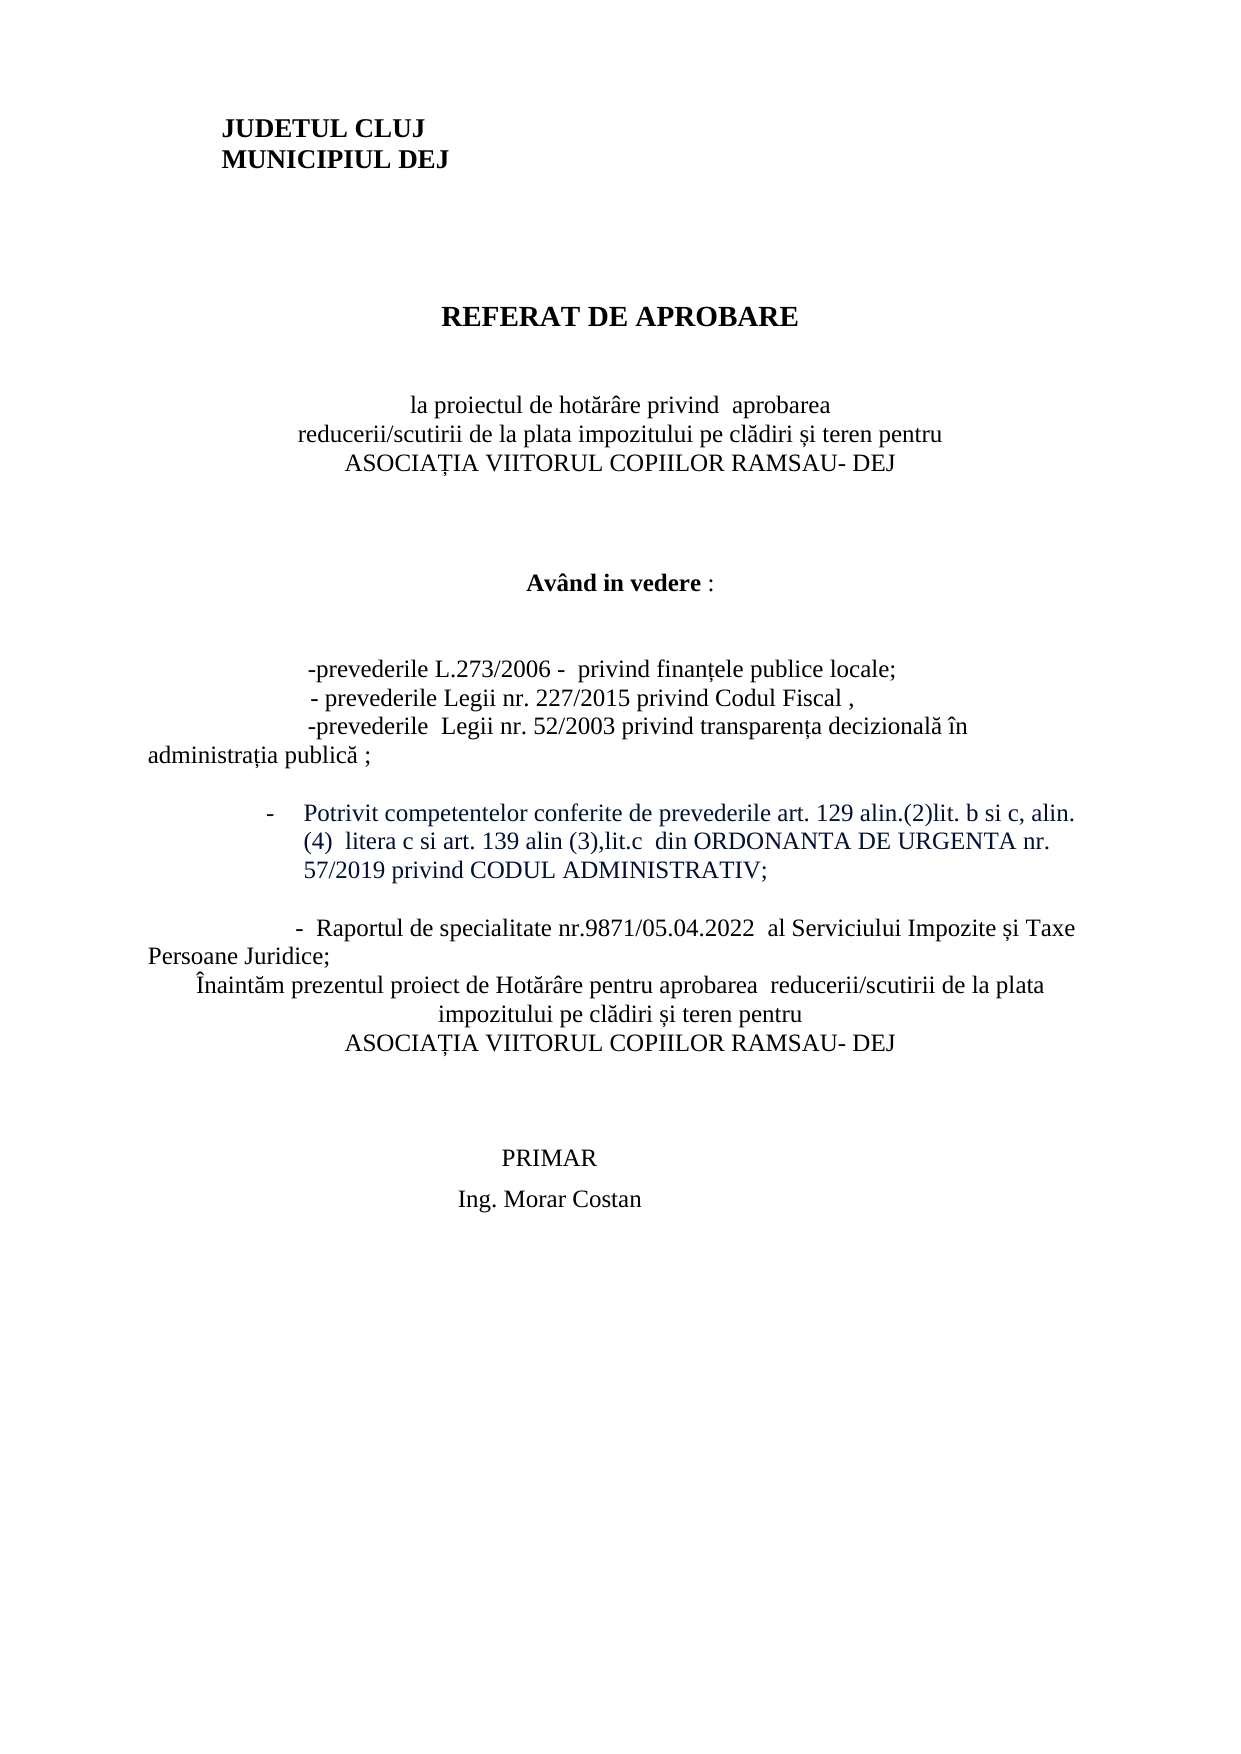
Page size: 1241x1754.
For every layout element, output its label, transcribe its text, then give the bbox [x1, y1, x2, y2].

subtitle REFERAT DE APROBARE [148, 299, 1093, 333]
text JUDETUL CLUJ [148, 112, 1093, 143]
text -prevederile L.273/2006 - privind finanțele publice locale; [148, 654, 1093, 683]
text Având in vedere : [148, 568, 1093, 596]
text -prevederile Legii nr. 52/2003 privind transparența decizională în administrația publică ; [148, 711, 1093, 769]
text MUNICIPIUL DEJ [148, 143, 1093, 175]
text ASOCIAȚIA VIITORUL COPIILOR RAMSAU- DEJ [148, 1028, 1093, 1056]
text PRIMAR [177, 1143, 1093, 1171]
text reducerii/scutirii de la plata impozitului pe clădiri și teren pentru [148, 419, 1093, 448]
list Potrivit competentelor conferite de prevederile art. 129 alin.(2)lit. b si c, alin. (4) litera c si art. 139 alin (3),lit.c din ORDONANTA DE URGENTA nr. 57/2019 privind CODUL ADMINISTRATIV; [266, 798, 1093, 884]
text la proiectul de hotărâre privind aprobarea [148, 390, 1093, 419]
text Înaintăm prezentul proiect de Hotărâre pentru aprobarea reducerii/scutirii de la plata impozitului pe clădiri și teren pentru [148, 970, 1093, 1028]
text ASOCIAȚIA VIITORUL COPIILOR RAMSAU- DEJ [148, 448, 1093, 477]
text Ing. Morar Costan [177, 1184, 1093, 1213]
text - prevederile Legii nr. 227/2015 privind Codul Fiscal , [148, 683, 1093, 711]
text - Raportul de specialitate nr.9871/05.04.2022 al Serviciului Impozite și Taxe Persoane Juridice; [148, 913, 1093, 970]
